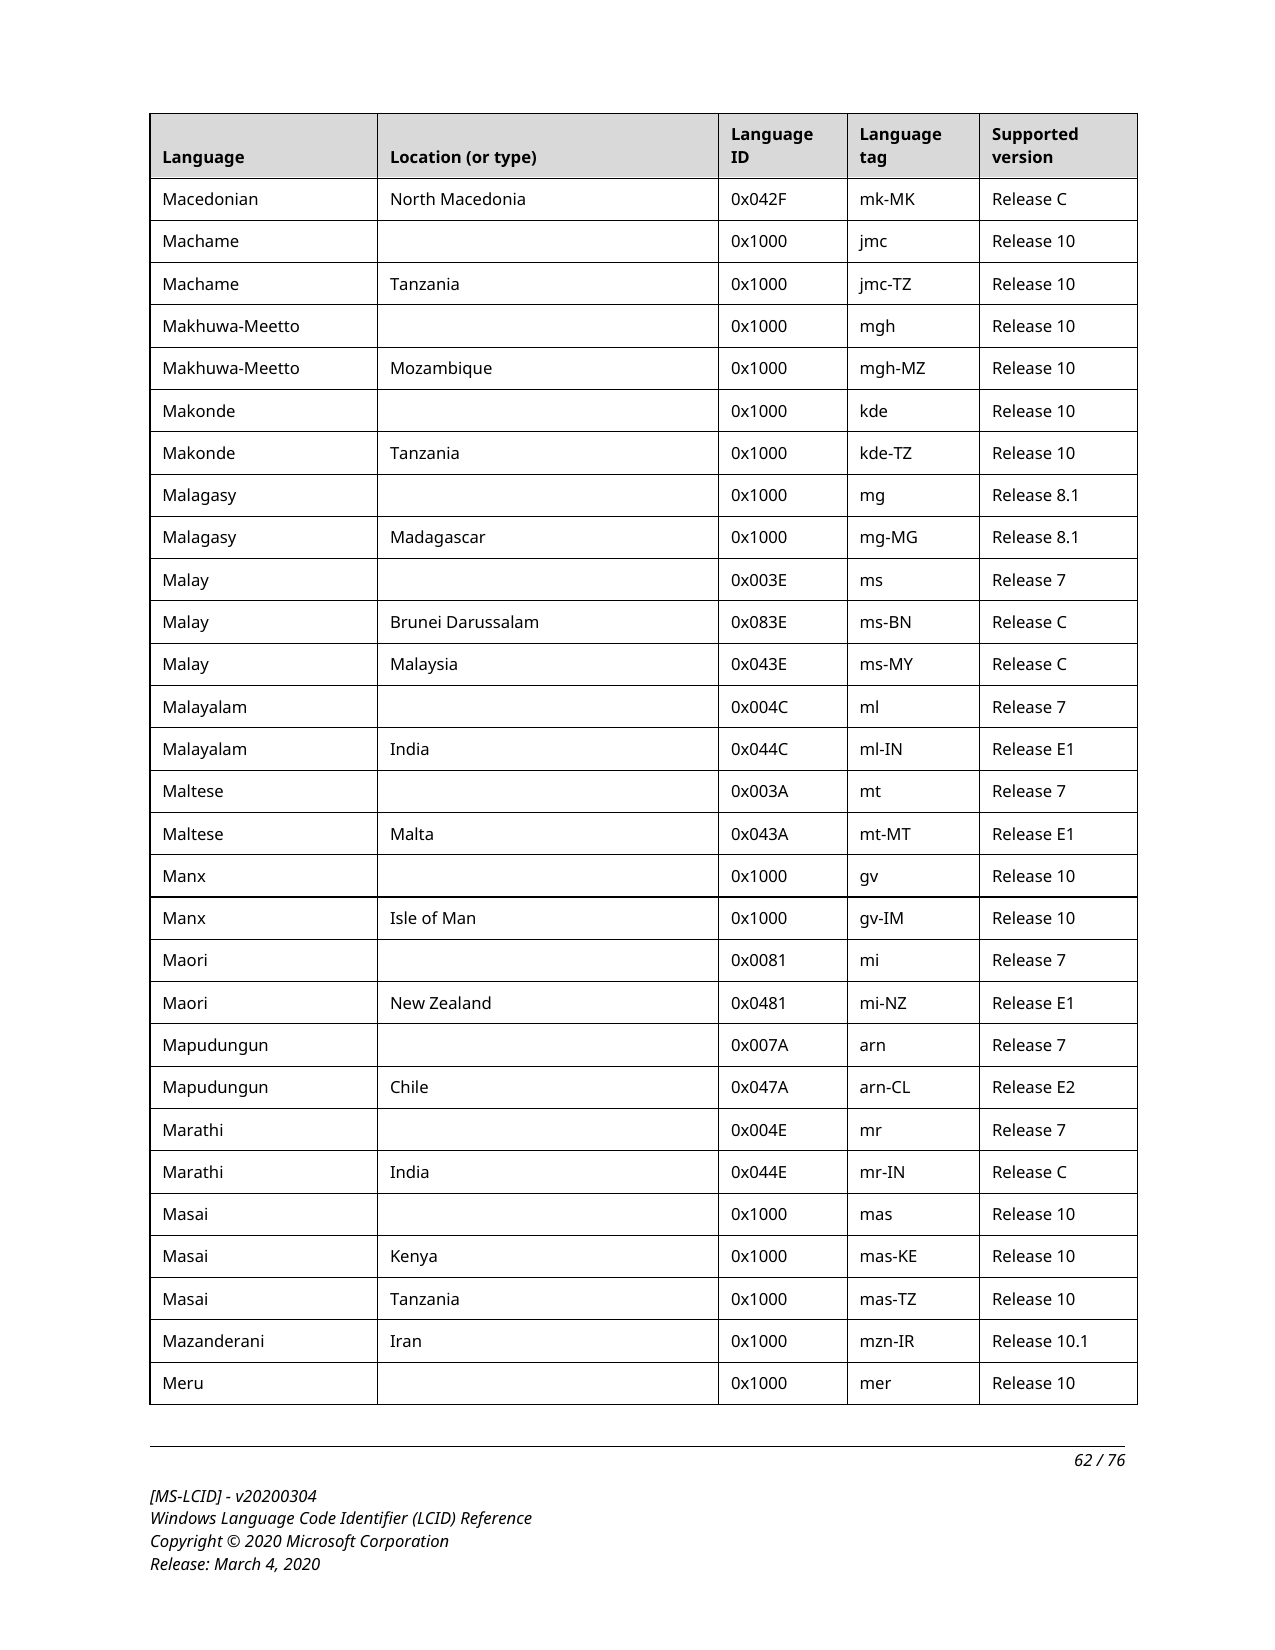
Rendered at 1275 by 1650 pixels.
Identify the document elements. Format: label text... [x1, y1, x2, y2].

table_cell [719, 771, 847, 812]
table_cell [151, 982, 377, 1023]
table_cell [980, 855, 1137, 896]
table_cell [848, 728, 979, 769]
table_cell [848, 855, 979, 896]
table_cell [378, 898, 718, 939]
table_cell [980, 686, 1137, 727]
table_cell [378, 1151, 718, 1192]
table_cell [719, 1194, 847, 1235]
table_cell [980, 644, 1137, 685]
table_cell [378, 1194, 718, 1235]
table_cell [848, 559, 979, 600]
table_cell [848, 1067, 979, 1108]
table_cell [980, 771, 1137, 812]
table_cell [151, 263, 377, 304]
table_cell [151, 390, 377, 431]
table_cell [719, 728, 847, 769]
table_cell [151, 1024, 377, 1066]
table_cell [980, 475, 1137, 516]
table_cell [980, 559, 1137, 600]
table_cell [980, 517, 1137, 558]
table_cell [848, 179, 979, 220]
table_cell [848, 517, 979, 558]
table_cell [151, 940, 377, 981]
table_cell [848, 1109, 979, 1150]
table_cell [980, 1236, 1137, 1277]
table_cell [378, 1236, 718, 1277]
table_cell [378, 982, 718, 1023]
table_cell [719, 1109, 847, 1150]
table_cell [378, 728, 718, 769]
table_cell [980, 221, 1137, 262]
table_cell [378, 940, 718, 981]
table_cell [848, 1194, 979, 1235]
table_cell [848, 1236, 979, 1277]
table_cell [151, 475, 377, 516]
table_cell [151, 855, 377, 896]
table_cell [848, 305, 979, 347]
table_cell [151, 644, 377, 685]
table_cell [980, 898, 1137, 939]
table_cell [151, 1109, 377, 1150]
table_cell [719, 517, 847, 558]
table_header Language tag [848, 114, 979, 177]
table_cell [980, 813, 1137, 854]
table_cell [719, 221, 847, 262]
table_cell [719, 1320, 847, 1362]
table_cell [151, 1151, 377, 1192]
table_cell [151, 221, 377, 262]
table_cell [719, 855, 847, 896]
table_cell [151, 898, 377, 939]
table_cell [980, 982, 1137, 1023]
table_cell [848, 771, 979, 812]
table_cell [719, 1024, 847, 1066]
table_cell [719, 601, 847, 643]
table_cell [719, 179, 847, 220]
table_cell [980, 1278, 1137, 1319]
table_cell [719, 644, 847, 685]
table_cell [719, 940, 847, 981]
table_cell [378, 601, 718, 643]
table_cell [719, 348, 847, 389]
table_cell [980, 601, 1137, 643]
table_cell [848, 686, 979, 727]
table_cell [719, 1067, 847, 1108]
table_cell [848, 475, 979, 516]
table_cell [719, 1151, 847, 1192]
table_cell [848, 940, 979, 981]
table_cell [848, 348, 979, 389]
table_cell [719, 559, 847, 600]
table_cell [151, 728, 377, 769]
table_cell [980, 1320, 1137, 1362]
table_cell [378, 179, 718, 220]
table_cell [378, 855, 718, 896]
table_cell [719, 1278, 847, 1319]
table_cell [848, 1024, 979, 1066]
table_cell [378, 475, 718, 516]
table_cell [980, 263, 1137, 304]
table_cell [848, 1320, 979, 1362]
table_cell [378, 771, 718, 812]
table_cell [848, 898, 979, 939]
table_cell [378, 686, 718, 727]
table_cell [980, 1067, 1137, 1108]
table_header Language [151, 114, 377, 177]
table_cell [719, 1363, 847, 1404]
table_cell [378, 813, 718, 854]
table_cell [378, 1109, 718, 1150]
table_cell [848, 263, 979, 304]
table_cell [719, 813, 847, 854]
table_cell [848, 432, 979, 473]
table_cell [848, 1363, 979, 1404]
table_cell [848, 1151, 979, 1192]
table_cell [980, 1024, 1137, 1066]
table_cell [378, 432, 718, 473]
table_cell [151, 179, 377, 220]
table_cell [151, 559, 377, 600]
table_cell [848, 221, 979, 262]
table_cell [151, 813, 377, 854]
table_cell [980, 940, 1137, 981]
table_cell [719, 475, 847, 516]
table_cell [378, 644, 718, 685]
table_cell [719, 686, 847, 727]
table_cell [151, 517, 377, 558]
table_header Language ID [719, 114, 847, 177]
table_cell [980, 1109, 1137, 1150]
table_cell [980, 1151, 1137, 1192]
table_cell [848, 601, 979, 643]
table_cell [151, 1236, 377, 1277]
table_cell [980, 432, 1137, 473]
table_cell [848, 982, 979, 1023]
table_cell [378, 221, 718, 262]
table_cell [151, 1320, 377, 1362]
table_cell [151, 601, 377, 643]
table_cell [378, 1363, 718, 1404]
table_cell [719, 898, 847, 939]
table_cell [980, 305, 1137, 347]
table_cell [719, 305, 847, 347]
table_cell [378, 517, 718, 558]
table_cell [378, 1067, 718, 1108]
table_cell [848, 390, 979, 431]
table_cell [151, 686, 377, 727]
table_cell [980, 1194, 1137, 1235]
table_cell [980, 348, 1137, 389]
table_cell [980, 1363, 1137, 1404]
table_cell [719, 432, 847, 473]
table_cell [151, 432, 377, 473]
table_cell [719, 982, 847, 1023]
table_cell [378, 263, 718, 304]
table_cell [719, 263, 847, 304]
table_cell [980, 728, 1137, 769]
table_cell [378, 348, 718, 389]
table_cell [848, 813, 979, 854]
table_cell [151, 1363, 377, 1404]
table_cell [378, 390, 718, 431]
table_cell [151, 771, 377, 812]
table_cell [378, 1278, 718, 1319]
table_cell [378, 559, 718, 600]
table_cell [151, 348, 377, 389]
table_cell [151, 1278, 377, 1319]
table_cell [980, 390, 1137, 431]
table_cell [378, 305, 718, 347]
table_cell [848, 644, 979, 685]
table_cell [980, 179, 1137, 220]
table_header Location (or type) [378, 114, 718, 177]
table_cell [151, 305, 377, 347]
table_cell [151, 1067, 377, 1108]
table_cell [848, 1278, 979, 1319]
table_header Supported version [980, 114, 1137, 177]
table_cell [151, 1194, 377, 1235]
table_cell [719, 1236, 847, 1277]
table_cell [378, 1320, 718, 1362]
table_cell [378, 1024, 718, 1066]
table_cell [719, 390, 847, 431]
